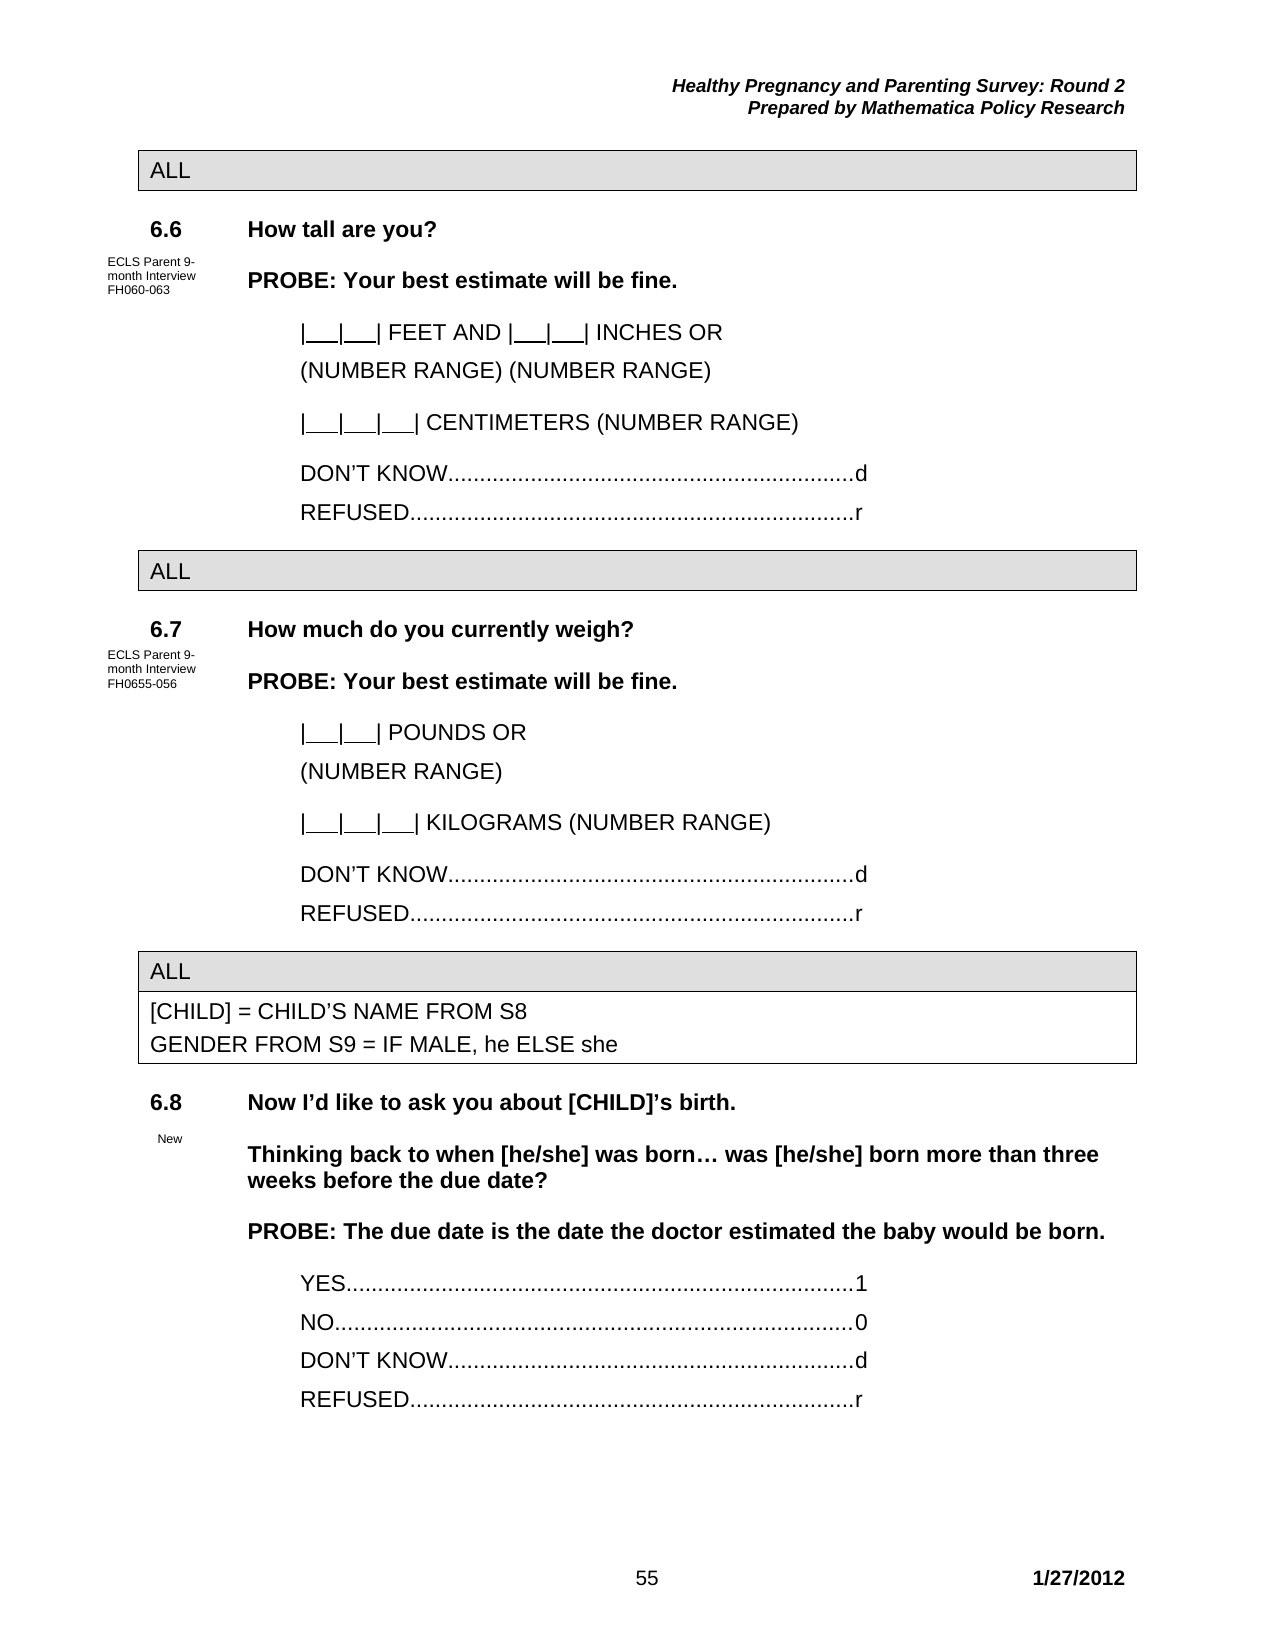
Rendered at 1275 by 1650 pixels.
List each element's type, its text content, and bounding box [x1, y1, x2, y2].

text DON’T KNOW d [300, 460, 806, 487]
text 6.8 Now I’d like to ask you about [CHILD]’s birth. [150, 1089, 1125, 1116]
table_header ALL [139, 551, 1136, 590]
text 6.6 How tall are you? [150, 216, 1125, 242]
text | | | | KILOGRAMS () [300, 809, 806, 836]
text DON’T KNOW d [300, 861, 806, 887]
table_header ALL [139, 151, 1136, 190]
text | | | POUNDS OR [300, 719, 806, 745]
text PROBE: The due date is the date the doctor estimated the baby would be born. [150, 1218, 1125, 1245]
text PROBE: Your best estimate will be fine. [206, 668, 1125, 694]
text REFUSED r [300, 499, 806, 525]
text PROBE: Your best estimate will be fine. [206, 267, 1125, 294]
table_cell [CHILD] = CHILD’S NAME FROM S8 GENDER FROM S9 = IF MALE, he ELSE she [139, 992, 1136, 1063]
text () () [300, 357, 806, 384]
text | | | | CENTIMETERS () [300, 409, 806, 435]
text Thinking back to when [he/she] was born… was [he/she] born more than three weeks before the due date? [150, 1141, 1125, 1193]
text REFUSED r [300, 1386, 806, 1413]
text YES 1 [300, 1270, 806, 1296]
text NO 0 [300, 1308, 806, 1335]
text () [300, 758, 806, 784]
text | | | FEET AND | | | INCHES OR [300, 319, 806, 345]
text DON’T KNOW d [300, 1347, 806, 1374]
text REFUSED r [300, 899, 806, 926]
text 6.7 How much do you currently weigh? [150, 616, 1125, 643]
table_header ALL [139, 952, 1136, 991]
